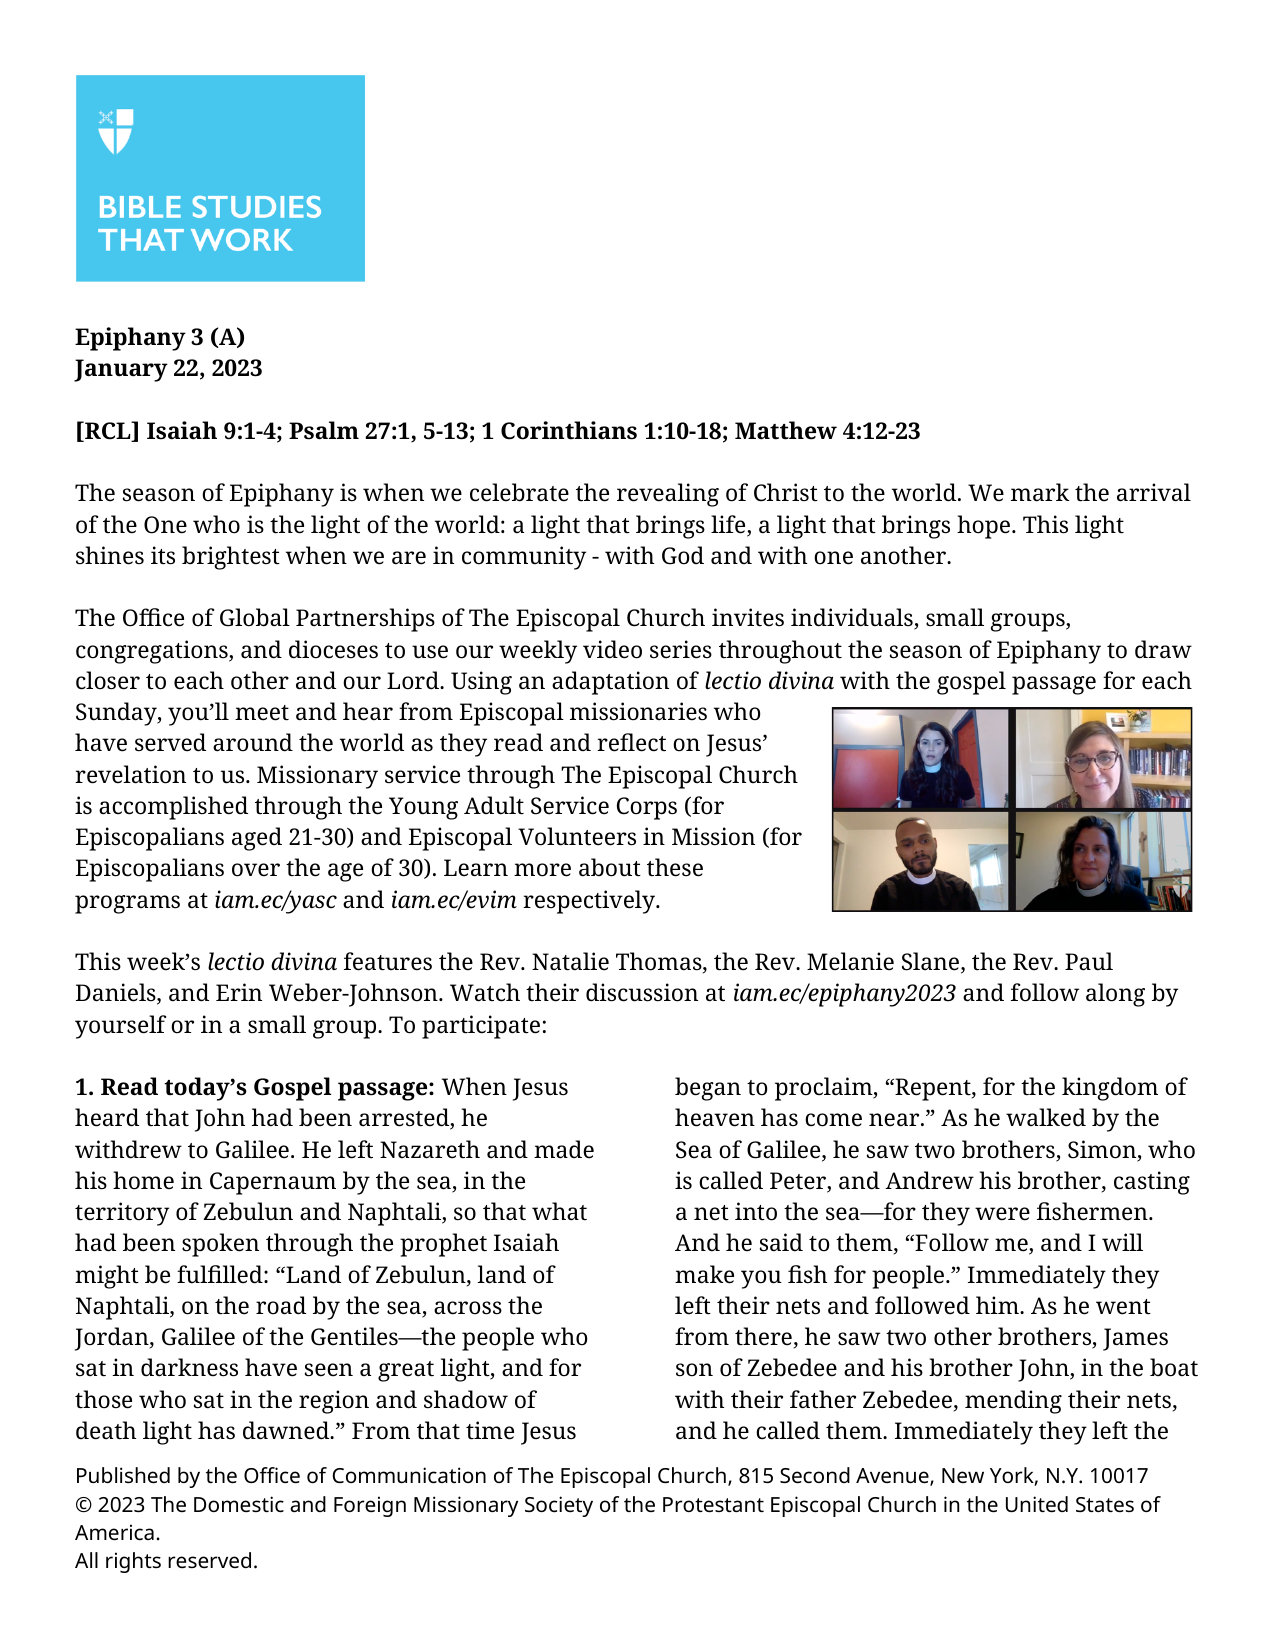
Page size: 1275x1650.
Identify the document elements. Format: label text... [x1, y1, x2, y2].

picture [75, 75, 366, 282]
picture [831, 707, 1193, 912]
text Epiphany 3 (A) [75, 321, 1125, 352]
text January 22, 2023 [75, 352, 1125, 384]
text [75, 1071, 600, 1446]
text This week’s lectio divina features the Rev. Natalie Thomas, the Rev. Melanie Slane, the Rev. Paul Daniels, and Erin Weber-Johnson. Watch their discussion at iam.ec/epiphany2023 and follow along by yourself or in a small group. To participate: [75, 946, 1200, 1040]
text [RCL] Isaiah 9:1-4; Psalm 27:1, 5-13; 1 Corinthians 1:10-18; Matthew 4:12-23 [75, 415, 1200, 446]
text The Office of Global Partnerships of The Episcopal Church invites individuals, small groups, congregations, and dioceses to use our weekly video series throughout the season of Epiphany to draw closer to each other and our Lord. Using an adaptation of lectio divina with the gospel passage for each Sunday, you’ll meet and hear from Episcopal missionaries who have served around the world as they read and reflect on Jesus’ revelation to us. Missionary service through The Episcopal Church is accomplished through the Young Adult Service Corps (for Episcopalians aged 21-30) and Episcopal Volunteers in Mission (for Episcopalians over the age of 30). Learn more about these programs at iam.ec/yasc and iam.ec/evim respectively. [75, 602, 1200, 915]
text The season of Epiphany is when we celebrate the revealing of Christ to the world. We mark the arrival of the One who is the light of the world: a light that brings life, a light that brings hope. This light shines its brightest when we are in community - with God and with one another. [75, 477, 1200, 571]
